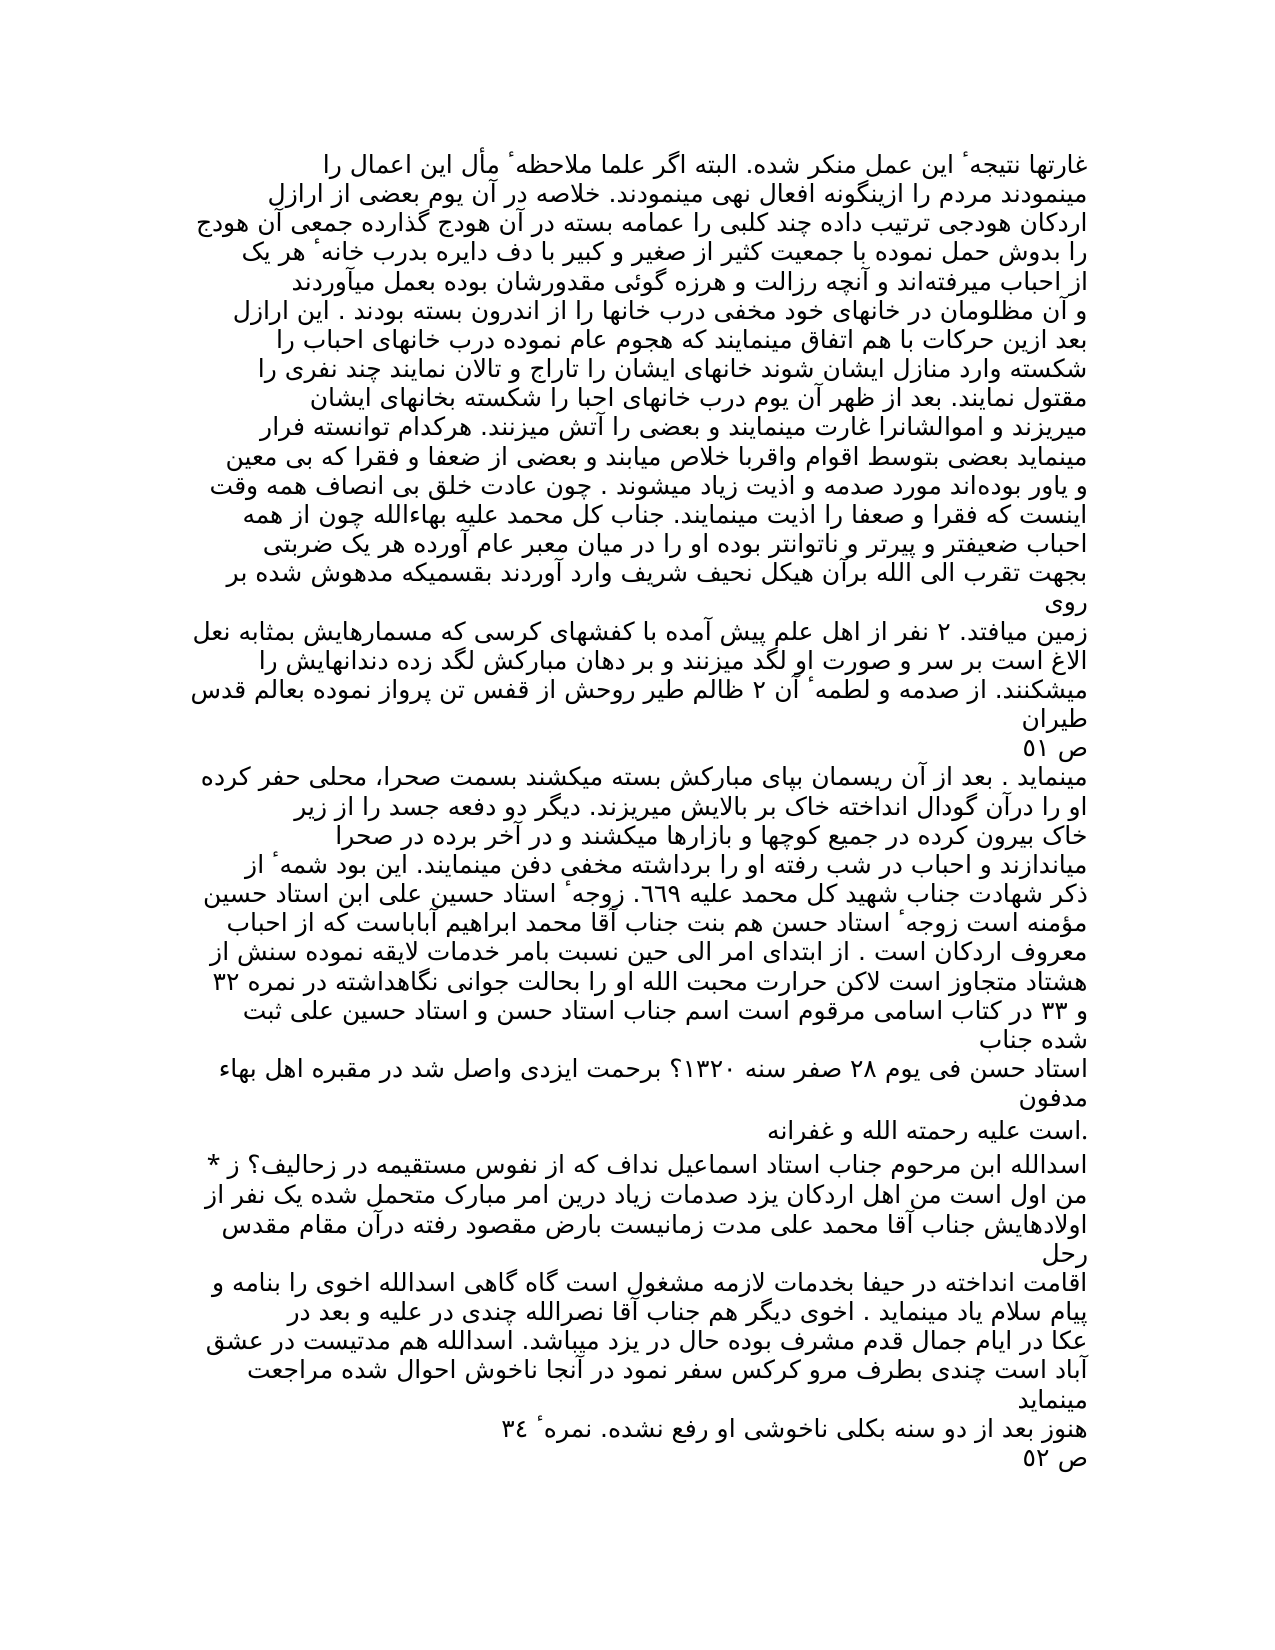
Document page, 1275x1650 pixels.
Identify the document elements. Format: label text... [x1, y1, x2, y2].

text بجهت تقرب الی الله برآن هيکل نحيف شريف وارد آوردند بقسميکه مدهوش شده بر روی [187, 558, 1087, 617]
text من اول است من اهل اردکان يزد صدمات زياد درين امر مبارک متحمل شده يک نفر از [187, 1181, 1087, 1210]
text آباد است چندی بطرف مرو کرکس سفر نمود در آنجا ناخوش احوال شده مراجعت مينمايد [187, 1356, 1087, 1414]
text و آن مظلومان در خانهای خود مخفی درب خانها را از اندرون بسته بودند . اين ارازل [187, 296, 1087, 325]
text ص ٥٢ [187, 1443, 1087, 1472]
text مياندازند و احباب در شب رفته او را برداشته مخفی دفن مينمايند. اين بود شمهٴ از [187, 850, 1087, 879]
text معروف اردکان است . از ابتدای امر الی حين نسبت بامر خدمات لايقه نموده سنش از [187, 937, 1087, 967]
text مقتول نمايند. بعد از ظهر آن يوم درب خانهای احبا را شکسته بخانهای ايشان [187, 383, 1087, 412]
text مينمودند مردم را ازينگونه افعال نهی مينمودند. خلاصه در آن يوم بعضی از ارازل [187, 179, 1087, 208]
text مينمايد . بعد از آن ريسمان بپای مبارکش بسته ميکشند بسمت صحرا، محلی حفر کرده [187, 762, 1087, 792]
text و ٣٣ در کتاب اسامی مرقوم است اسم جناب استاد حسن و استاد حسين علی ثبت شده جناب [187, 996, 1087, 1054]
text بعد ازين حرکات با هم اتفاق مينمايند که هجوم عام نموده درب خانهای احباب را [187, 325, 1087, 354]
text مؤمنه است زوجهٴ استاد حسن هم بنت جناب آقا محمد ابراهيم آباباست که از احباب [187, 908, 1087, 937]
text اردکان هودجی ترتيب داده چند کلبی را عمامه بسته در آن هودج گذارده جمعی آن هودج [187, 208, 1087, 237]
text زمين ميافتد. ٢ نفر از اهل علم پيش آمده با کفشهای کرسی که مسمارهايش بمثابه نعل [187, 617, 1087, 646]
text احباب ضعيفتر و پيرتر و ناتوانتر بوده او را در ميان معبر عام آورده هر يک ضربتی [187, 529, 1087, 558]
text پيام سلام ياد مينمايد . اخوی ديگر هم جناب آقا نصرالله چندی در عليه و بعد در [187, 1297, 1087, 1326]
text شکسته وارد منازل ايشان شوند خانهای ايشان را تاراج و تالان نمايند چند نفری را [187, 354, 1087, 383]
text الاغ است بر سر و صورت او لگد ميزنند و بر دهان مبارکش لگد زده دندانهايش را [187, 646, 1087, 675]
text ص ٥١ [187, 733, 1087, 762]
text هنوز بعد از دو سنه بکلی ناخوشی او رفع نشده. نمرهٴ ٣٤ [187, 1414, 1087, 1443]
text از احباب ميرفته‌اند و آنچه رزالت و هرزه گوئی مقدورشان بوده بعمل ميآوردند [187, 267, 1087, 296]
text طيران [187, 704, 1087, 733]
text * اسدالله ابن مرحوم جناب استاد اسماعيل نداف که از نفوس مستقيمه در زحاليف؟ ز [187, 1147, 1087, 1181]
text اولادهايش جناب آقا محمد علی مدت زمانيست بارض مقصود رفته درآن مقام مقدس رحل [187, 1210, 1087, 1268]
text ميشکنند. از صدمه و لطمهٴ آن ٢ ظالم طير روحش از قفس تن پرواز نموده بعالم قدس [187, 675, 1087, 704]
text ميريزند و اموالشانرا غارت مينمايند و بعضی را آتش ميزنند. هرکدام توانسته فرار [187, 412, 1087, 442]
text هشتاد متجاوز است لاکن حرارت محبت الله او را بحالت جوانی نگاهداشته در نمره ٣٢ [187, 967, 1087, 996]
text اينست که فقرا و صعفا را اذيت مينمايند. جناب کل محمد عليه بهاءالله چون از همه [187, 500, 1087, 529]
text است عليه رحمته الله و غفرانه. [187, 1112, 1087, 1147]
text مينمايد بعضی بتوسط اقوام واقربا خلاص ميابند و بعضی از ضعفا و فقرا که بی معين [187, 442, 1087, 471]
text اقامت انداخته در حيفا بخدمات لازمه مشغول است گاه گاهی اسدالله اخوی را بنامه و [187, 1268, 1087, 1297]
text را بدوش حمل نموده با جمعيت کثير از صغير و کبير با دف دايره بدرب خانهٴ هر يک [187, 237, 1087, 267]
text عکا در ايام جمال قدم مشرف بوده حال در يزد ميباشد. اسدالله هم مدتيست در عشق [187, 1326, 1087, 1356]
text او را درآن گودال انداخته خاک بر بالايش ميريزند. ديگر دو دفعه جسد را از زير [187, 792, 1087, 821]
text و ياور بوده‌اند مورد صدمه و اذيت زياد ميشوند . چون عادت خلق بی انصاف همه وقت [187, 471, 1087, 500]
text خاک بيرون کرده در جميع کوچها و بازارها ميکشند و در آخر برده در صحرا [187, 821, 1087, 850]
text استاد حسن فی يوم ٢٨ صفر سنه ١٣٢٠؟ برحمت ايزدی واصل شد در مقبره اهل بهاء مدفون [187, 1054, 1087, 1112]
text ذکر شهادت جناب شهيد کل محمد عليه ٦٦٩. زوجهٴ استاد حسين علی ابن استاد حسين [187, 879, 1087, 908]
text غارتها نتيجهٴ اين عمل منکر شده. البته اگر علما ملاحظهٴ مأل اين اعمال را [187, 150, 1087, 179]
